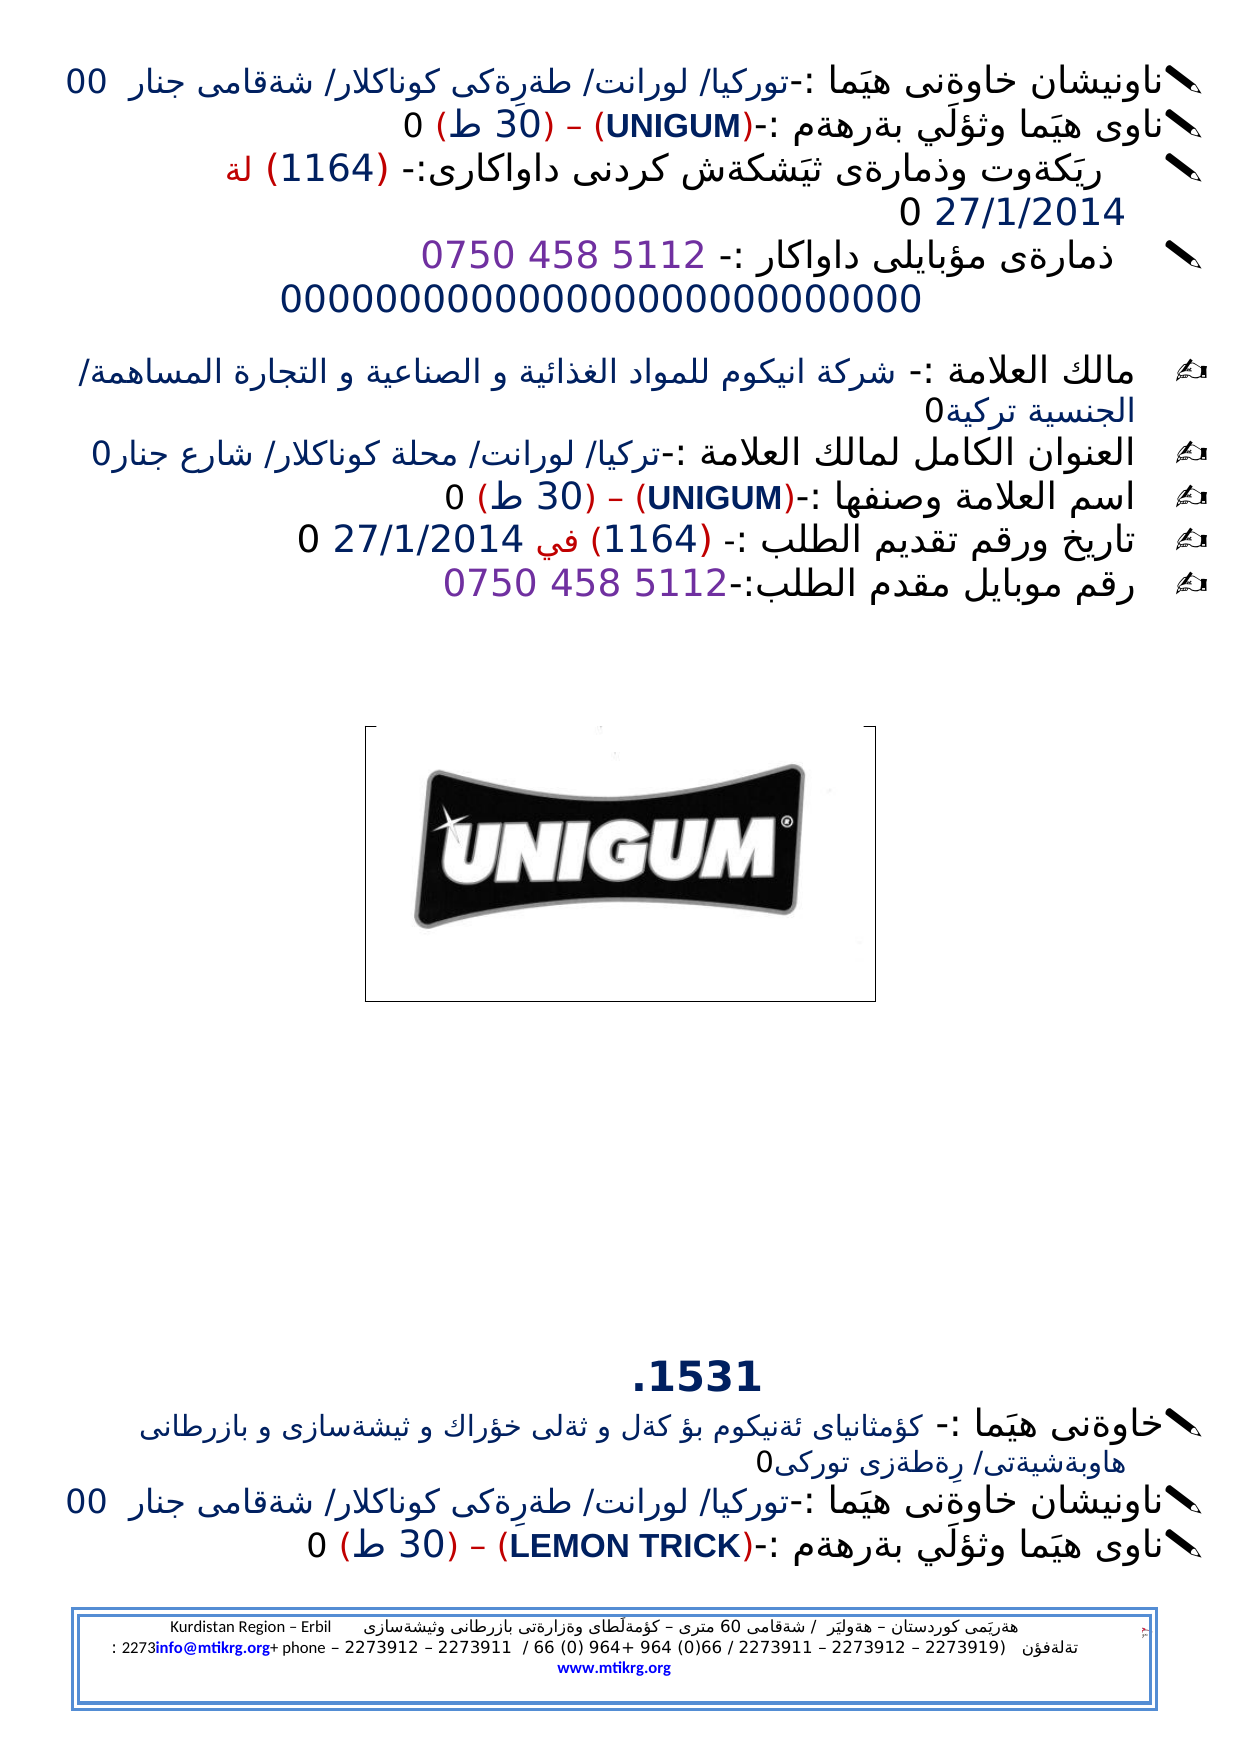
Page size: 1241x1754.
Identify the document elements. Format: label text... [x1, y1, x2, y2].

list ذمارةى مؤبايلى داواكار :- 5112 458 0750 [29, 234, 1164, 277]
list خاوةنى هيَما :- كؤمثانياى ئةنيكوم بؤ كةل و ثةلى خؤراك و ثيشةسازى و بازرطانى هاوبةشيةتى/ رِةطةزى توركى0 [29, 1402, 1164, 1479]
list العنوان الكامل لمالك العلامة :-تركيا/ لورانت/ محلة كوناكلار/ شارع جنار0 [29, 431, 1173, 474]
picture [1142, 1619, 1149, 1641]
table_header [366, 727, 376, 1001]
list مالك العلامة :- شركة انيكوم للمواد الغذائية و الصناعية و التجارة المساهمة/ الجنسية تركية0 [29, 348, 1173, 431]
text 000000000000000000000000000 [29, 277, 1173, 321]
list ناوى هيَما وثؤلَي بةرهةم :-(LEMON TRICK) – (30 ط) 0 [29, 1523, 1164, 1566]
list تاريخ ورقم تقديم الطلب :- (1164) في 27/1/2014 0 [29, 518, 1173, 562]
list ناوى هيَما وثؤلَي بةرهةم :-(UNIGUM) – (30 ط) 0 [29, 103, 1164, 146]
list ناونيشان خاوةنى هيَما :-توركيا/ لورانت/ طةرِةكى كوناكلار/ شةقامى جنار 00 [29, 59, 1164, 103]
table_header [864, 727, 875, 1001]
list ناونيشان خاوةنى هيَما :-توركيا/ لورانت/ طةرِةكى كوناكلار/ شةقامى جنار 00 [29, 1479, 1164, 1523]
list ريَكةوت وذمارةى ثيَشكةش كردنى داواكارى:- (1164) لة 27/1/2014 0 [29, 146, 1164, 234]
picture [376, 726, 864, 1001]
list رقم موبايل مقدم الطلب:-5112 458 0750 [29, 562, 1173, 605]
list اسم العلامة وصنفها :-(UNIGUM) – (30 ط) 0 [29, 474, 1173, 518]
